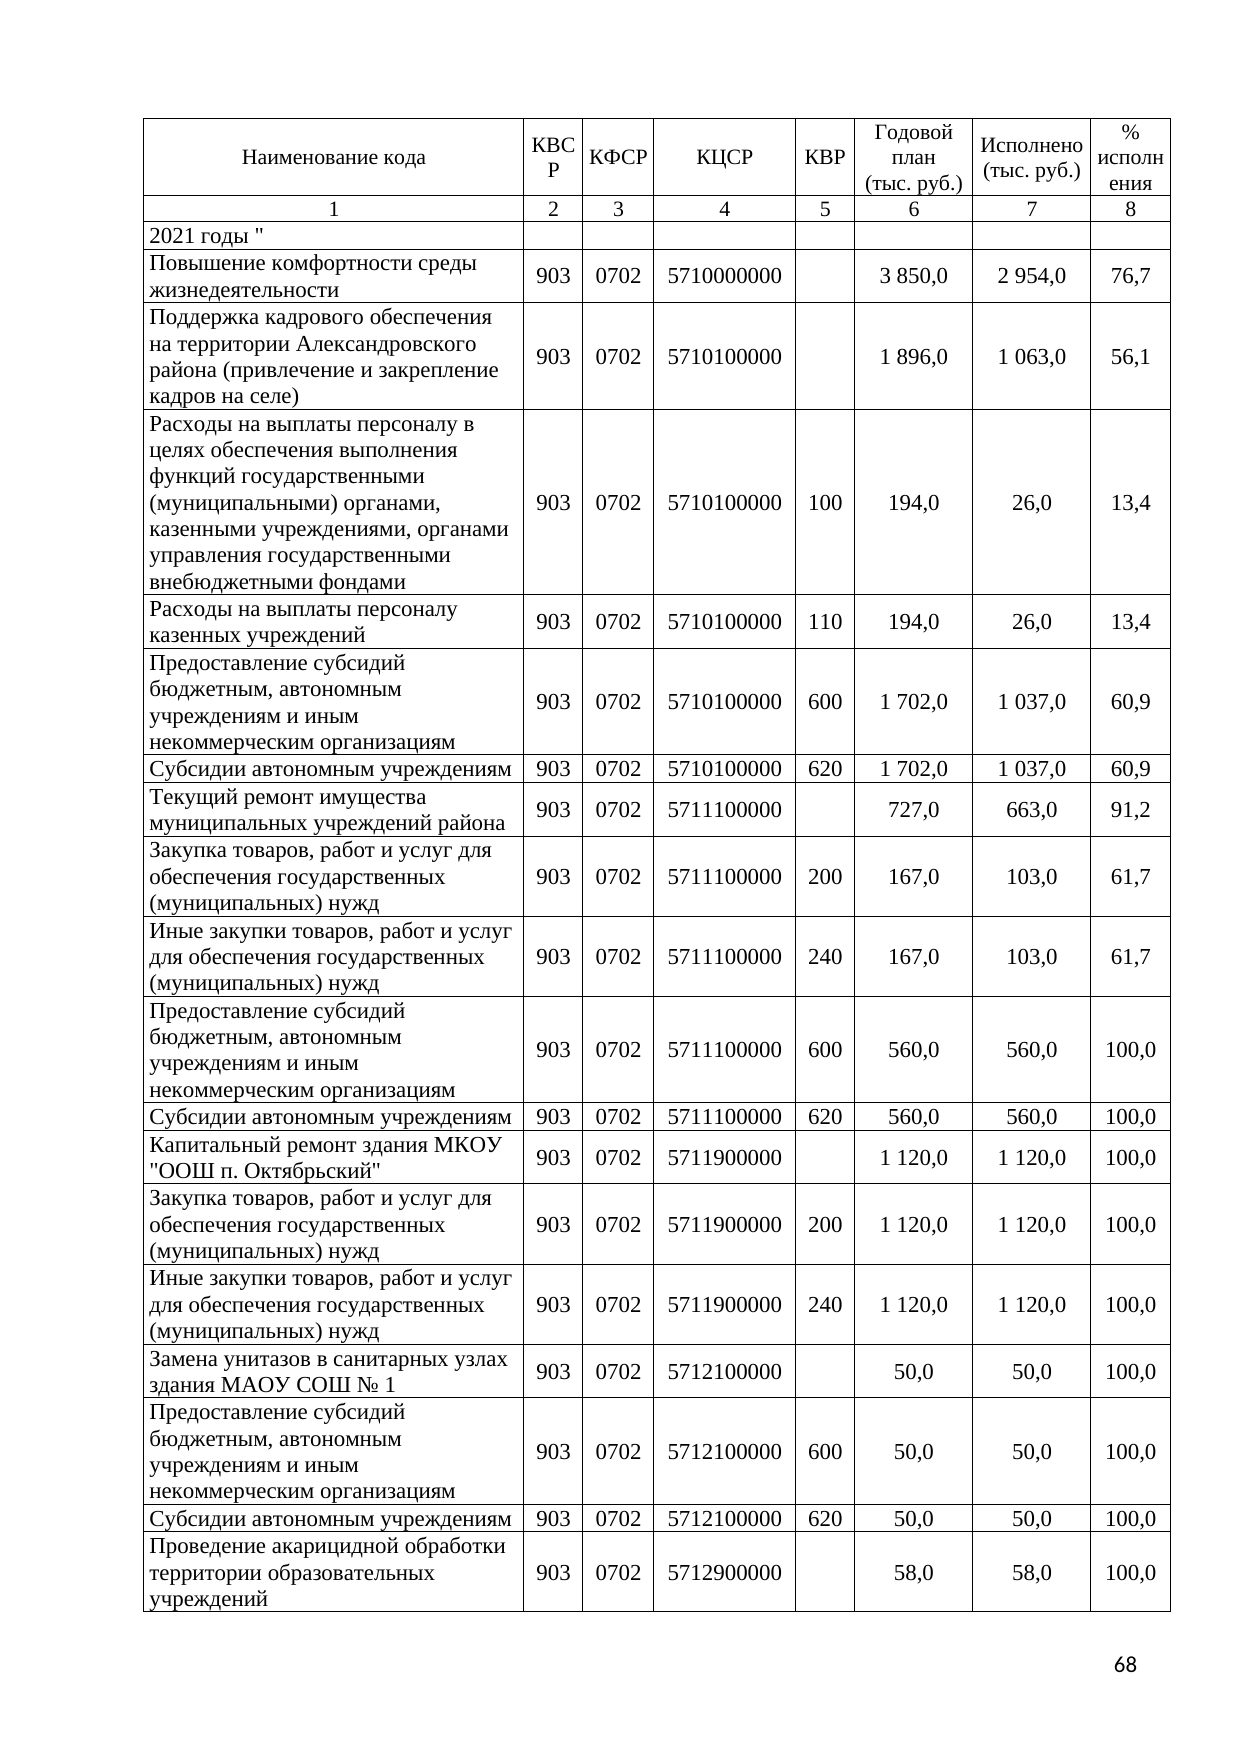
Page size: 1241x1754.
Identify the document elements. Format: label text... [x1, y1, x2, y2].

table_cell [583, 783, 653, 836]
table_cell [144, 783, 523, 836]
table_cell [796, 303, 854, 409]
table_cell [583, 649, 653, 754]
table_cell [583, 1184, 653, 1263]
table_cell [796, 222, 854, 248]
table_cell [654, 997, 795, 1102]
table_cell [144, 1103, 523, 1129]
table_cell 5 [796, 196, 854, 221]
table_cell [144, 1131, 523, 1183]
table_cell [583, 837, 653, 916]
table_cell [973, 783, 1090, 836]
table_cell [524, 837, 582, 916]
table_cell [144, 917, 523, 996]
table_header Годовой план (тыс. руб.) [855, 119, 972, 195]
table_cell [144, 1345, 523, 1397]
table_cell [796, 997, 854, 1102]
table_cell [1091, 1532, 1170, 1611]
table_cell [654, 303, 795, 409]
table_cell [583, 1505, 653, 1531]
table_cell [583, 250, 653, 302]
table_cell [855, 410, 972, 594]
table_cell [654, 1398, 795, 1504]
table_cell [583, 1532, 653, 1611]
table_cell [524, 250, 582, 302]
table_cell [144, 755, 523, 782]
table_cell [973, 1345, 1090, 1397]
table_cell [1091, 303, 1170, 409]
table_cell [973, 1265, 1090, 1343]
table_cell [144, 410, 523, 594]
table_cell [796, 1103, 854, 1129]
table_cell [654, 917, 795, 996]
table_header % исполнения [1091, 119, 1170, 195]
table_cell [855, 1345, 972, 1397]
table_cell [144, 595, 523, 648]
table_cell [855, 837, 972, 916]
table_cell 1 [144, 196, 523, 221]
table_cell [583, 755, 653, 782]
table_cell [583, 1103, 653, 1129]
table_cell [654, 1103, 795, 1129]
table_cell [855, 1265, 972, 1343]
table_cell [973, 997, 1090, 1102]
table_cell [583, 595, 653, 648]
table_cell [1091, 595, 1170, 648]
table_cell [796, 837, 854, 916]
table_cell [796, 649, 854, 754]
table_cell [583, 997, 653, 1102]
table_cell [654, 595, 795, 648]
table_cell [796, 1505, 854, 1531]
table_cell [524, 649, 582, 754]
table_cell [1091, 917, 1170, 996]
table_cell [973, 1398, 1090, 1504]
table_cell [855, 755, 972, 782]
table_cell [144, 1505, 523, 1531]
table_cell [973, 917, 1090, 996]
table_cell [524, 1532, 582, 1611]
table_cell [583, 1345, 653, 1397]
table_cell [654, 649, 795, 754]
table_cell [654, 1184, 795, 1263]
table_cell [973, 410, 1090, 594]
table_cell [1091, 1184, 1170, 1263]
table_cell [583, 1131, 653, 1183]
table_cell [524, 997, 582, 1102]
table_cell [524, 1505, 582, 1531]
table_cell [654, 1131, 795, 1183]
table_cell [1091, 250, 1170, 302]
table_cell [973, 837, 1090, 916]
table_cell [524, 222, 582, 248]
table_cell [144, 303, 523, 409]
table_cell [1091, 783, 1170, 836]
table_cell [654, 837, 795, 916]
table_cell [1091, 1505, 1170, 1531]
table_cell 3 [583, 196, 653, 221]
table_header КВСР [524, 119, 582, 195]
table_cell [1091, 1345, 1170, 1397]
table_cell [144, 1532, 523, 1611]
table_cell 4 [654, 196, 795, 221]
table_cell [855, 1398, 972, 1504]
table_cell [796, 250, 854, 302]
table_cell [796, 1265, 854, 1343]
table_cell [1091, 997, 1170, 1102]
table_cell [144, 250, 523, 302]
table_cell 7 [973, 196, 1090, 221]
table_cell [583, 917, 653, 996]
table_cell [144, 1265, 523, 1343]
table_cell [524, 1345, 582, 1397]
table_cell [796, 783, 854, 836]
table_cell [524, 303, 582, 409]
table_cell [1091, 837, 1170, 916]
table_header КЦСР [654, 119, 795, 195]
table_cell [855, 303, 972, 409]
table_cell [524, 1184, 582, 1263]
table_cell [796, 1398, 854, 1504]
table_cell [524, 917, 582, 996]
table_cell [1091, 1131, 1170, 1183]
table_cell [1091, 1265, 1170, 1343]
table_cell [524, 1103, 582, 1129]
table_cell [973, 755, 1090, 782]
table_header КВР [796, 119, 854, 195]
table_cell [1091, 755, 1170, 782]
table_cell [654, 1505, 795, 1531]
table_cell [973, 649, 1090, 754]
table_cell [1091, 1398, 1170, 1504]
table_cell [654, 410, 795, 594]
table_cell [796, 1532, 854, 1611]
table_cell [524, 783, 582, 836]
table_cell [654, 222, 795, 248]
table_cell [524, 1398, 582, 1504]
table_header Наименование кода [144, 119, 523, 195]
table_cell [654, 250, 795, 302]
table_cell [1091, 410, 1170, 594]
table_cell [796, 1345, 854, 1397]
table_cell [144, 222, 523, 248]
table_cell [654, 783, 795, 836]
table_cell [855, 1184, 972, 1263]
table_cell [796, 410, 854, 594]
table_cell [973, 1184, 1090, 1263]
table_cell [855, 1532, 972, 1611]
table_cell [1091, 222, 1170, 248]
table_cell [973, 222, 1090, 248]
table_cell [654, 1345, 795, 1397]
table_header КФСР [583, 119, 653, 195]
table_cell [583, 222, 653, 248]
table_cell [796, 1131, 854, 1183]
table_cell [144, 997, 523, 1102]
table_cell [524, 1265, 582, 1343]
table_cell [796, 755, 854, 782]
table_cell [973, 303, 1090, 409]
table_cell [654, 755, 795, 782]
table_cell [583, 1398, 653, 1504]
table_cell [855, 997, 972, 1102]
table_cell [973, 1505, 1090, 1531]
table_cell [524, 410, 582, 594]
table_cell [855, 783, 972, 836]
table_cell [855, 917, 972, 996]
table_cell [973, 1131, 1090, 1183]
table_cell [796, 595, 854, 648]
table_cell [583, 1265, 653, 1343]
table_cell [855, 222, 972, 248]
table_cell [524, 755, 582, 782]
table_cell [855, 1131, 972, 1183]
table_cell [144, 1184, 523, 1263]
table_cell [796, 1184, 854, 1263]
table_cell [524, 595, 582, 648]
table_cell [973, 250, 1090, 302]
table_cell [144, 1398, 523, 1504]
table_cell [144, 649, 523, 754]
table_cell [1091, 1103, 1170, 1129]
table_header Исполнено (тыс. руб.) [973, 119, 1090, 195]
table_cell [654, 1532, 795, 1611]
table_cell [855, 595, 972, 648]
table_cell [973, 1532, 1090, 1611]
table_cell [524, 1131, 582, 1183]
table_cell 6 [855, 196, 972, 221]
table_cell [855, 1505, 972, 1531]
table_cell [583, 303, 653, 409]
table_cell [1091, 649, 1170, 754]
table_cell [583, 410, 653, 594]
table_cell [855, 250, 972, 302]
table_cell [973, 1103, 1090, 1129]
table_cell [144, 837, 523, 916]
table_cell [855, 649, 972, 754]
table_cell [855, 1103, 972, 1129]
table_cell 2 [524, 196, 582, 221]
table_cell 8 [1091, 196, 1170, 221]
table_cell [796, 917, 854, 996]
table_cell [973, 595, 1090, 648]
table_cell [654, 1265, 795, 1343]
